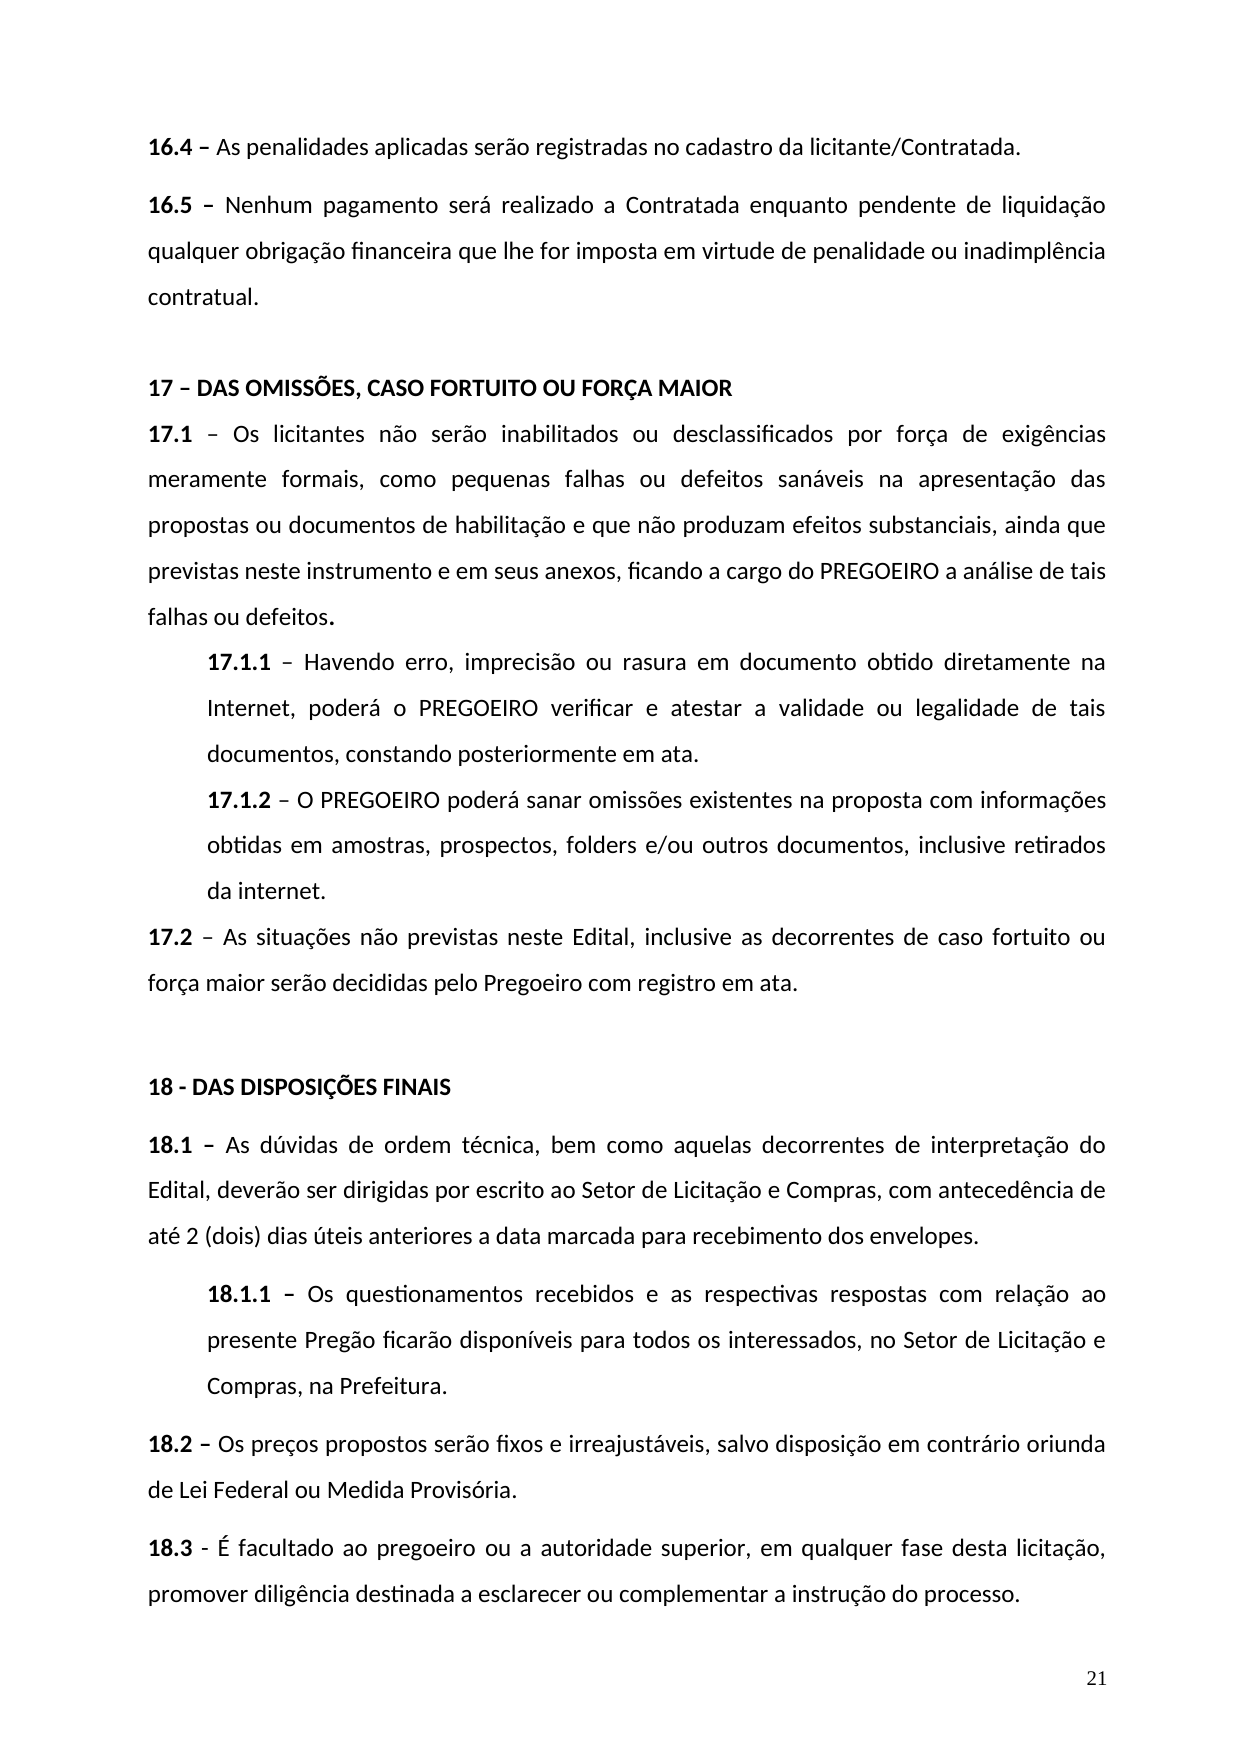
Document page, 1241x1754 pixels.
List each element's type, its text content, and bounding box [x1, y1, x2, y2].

text 17.1.2 – O PREGOEIRO poderá sanar omissões existentes na proposta com informações obtidas em amostras, prospectos, folders e/ou outros documentos, inclusive retirados da internet. [207, 784, 1107, 906]
text 18.1.1 – Os questionamentos recebidos e as respectivas respostas com relação ao presente Pregão ficarão disponíveis para todos os interessados, no Setor de Licitação e Compras, na Prefeitura. [207, 1278, 1107, 1401]
text 18.1 – As dúvidas de ordem técnica, bem como aquelas decorrentes de interpretação do Edital, deverão ser dirigidas por escrito ao Setor de Licitação e Compras, com antecedência de até 2 (dois) dias úteis anteriores a data marcada para recebimento dos envelopes. [148, 1129, 1107, 1251]
text 16.5 – Nenhum pagamento será realizado a Contratada enquanto pendente de liquidação qualquer obrigação financeira que lhe for imposta em virtude de penalidade ou inadimplência contratual. [148, 189, 1107, 311]
text 17 – DAS OMISSÕES, CASO FORTUITO OU FORÇA MAIOR [148, 372, 1107, 403]
text 18 - DAS DISPOSIÇÕES FINAIS [148, 1071, 1107, 1101]
text 17.1.1 – Havendo erro, imprecisão ou rasura em documento obtido diretamente na Internet, poderá o PREGOEIRO verificar e atestar a validade ou legalidade de tais documentos, constando posteriormente em ata. [207, 647, 1107, 768]
text 17.2 – As situações não previstas neste Edital, inclusive as decorrentes de caso fortuito ou força maior serão decididas pelo Pregoeiro com registro em ata. [148, 921, 1107, 997]
text 17.1 – Os licitantes não serão inabilitados ou desclassificados por força de exigências meramente formais, como pequenas falhas ou defeitos sanáveis na apresentação das propostas ou documentos de habilitação e que não produzam efeitos substanciais, ainda que previstas neste instrumento e em seus anexos, ficando a cargo do PREGOEIRO a análise de tais falhas ou defeitos. [148, 418, 1107, 631]
text 18.2 – Os preços propostos serão fixos e irreajustáveis, salvo disposição em contrário oriunda de Lei Federal ou Medida Provisória. [148, 1428, 1107, 1504]
text 18.3 - É facultado ao pregoeiro ou a autoridade superior, em qualquer fase desta licitação, promover diligência destinada a esclarecer ou complementar a instrução do processo. [148, 1532, 1107, 1608]
text 16.4 – As penalidades aplicadas serão registradas no cadastro da licitante/Contratada. [148, 131, 1107, 162]
